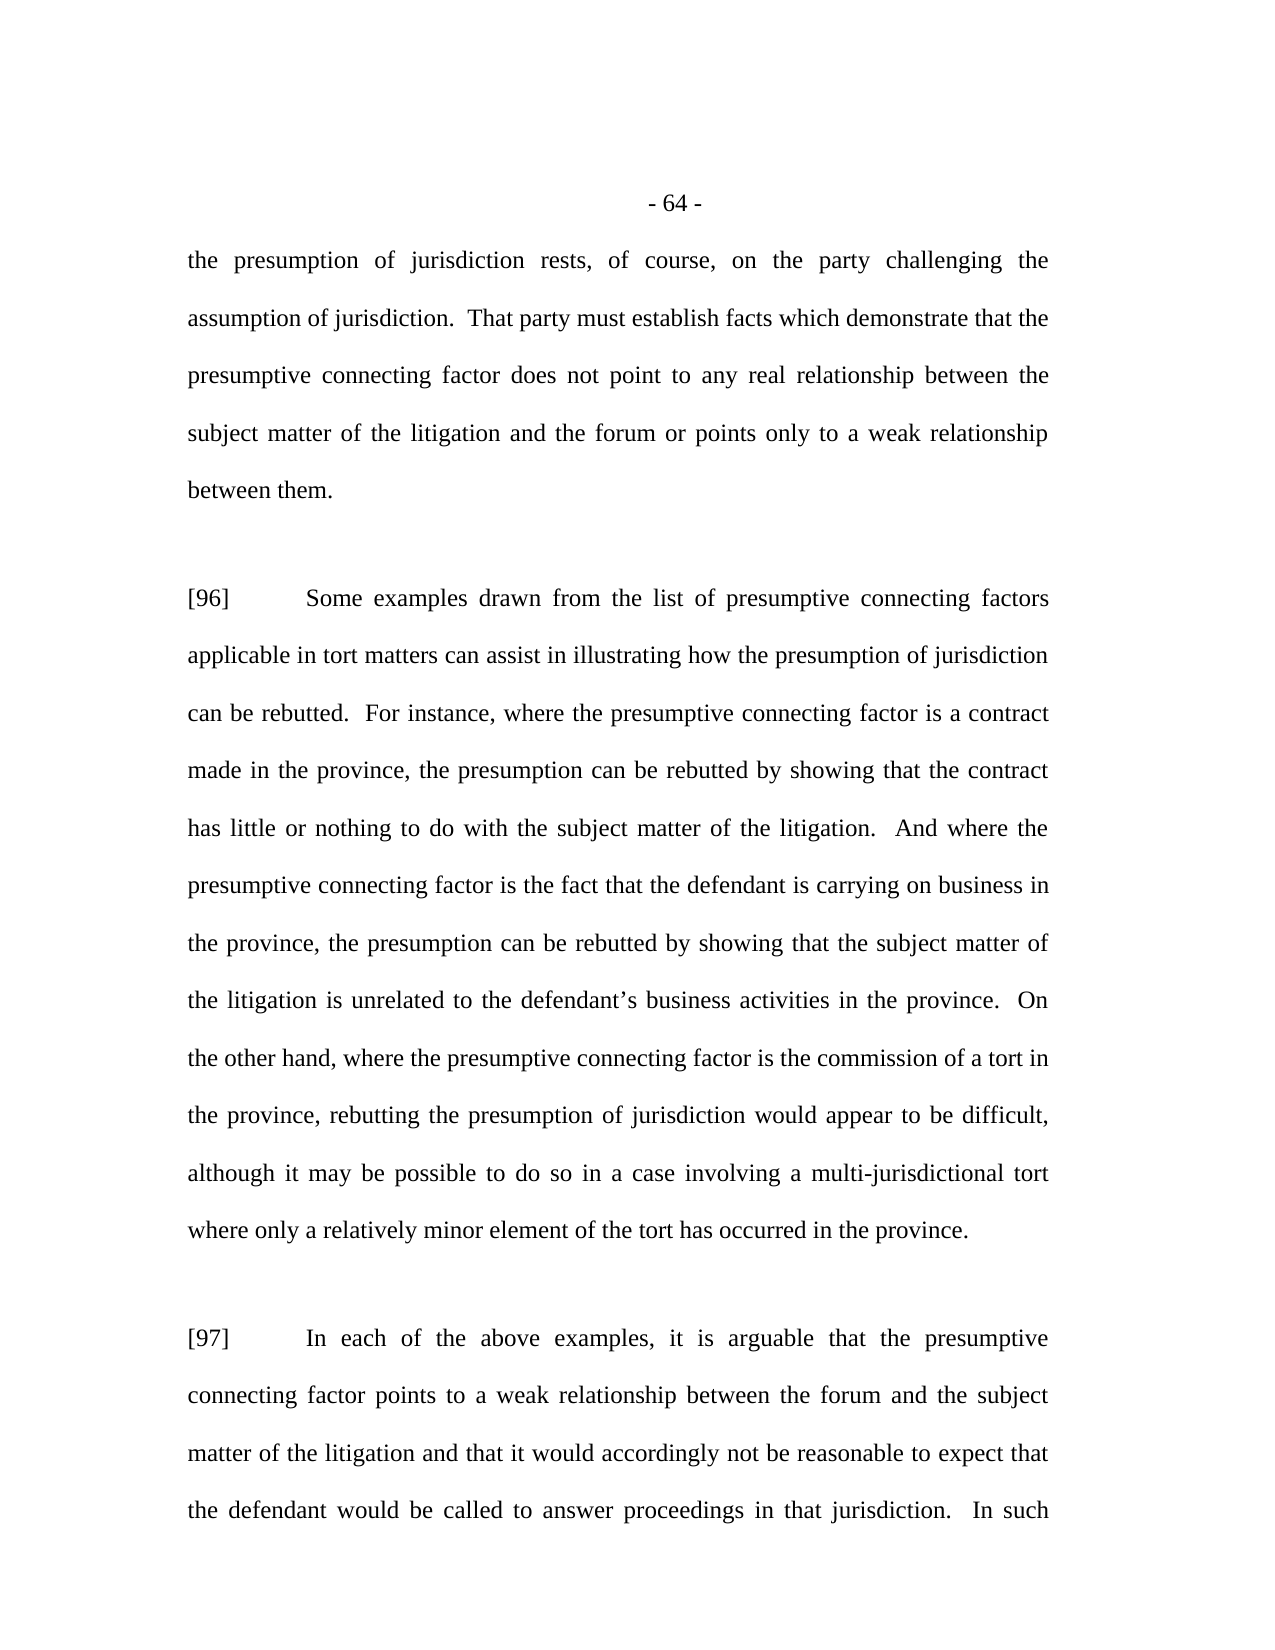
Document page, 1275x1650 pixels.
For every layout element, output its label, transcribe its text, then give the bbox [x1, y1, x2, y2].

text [187, 1323, 1050, 1524]
text Some examples drawn from the list of presumptive connecting factors applicable in tort matters can assist in illustrating how the presumption of jurisdiction can be rebutted. For instance, where the presumptive connecting factor is a contract made in the province, the presumption can be rebutted by showing that the contract has little or nothing to do with the subject matter of the litigation. And where the presumptive connecting factor is the fact that the defendant is carrying on business in the province, the presumption can be rebutted by showing that the subject matter of the litigation is unrelated to the defendant’s business activities in the province. On the other hand, where the presumptive connecting factor is the commission of a tort in the province, rebutting the presumption of jurisdiction would appear to be difficult, although it may be possible to do so in a case involving a multi-jurisdictional tort where only a relatively minor element of the tort has occurred in the province. [187, 583, 1050, 1244]
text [187, 245, 1050, 504]
